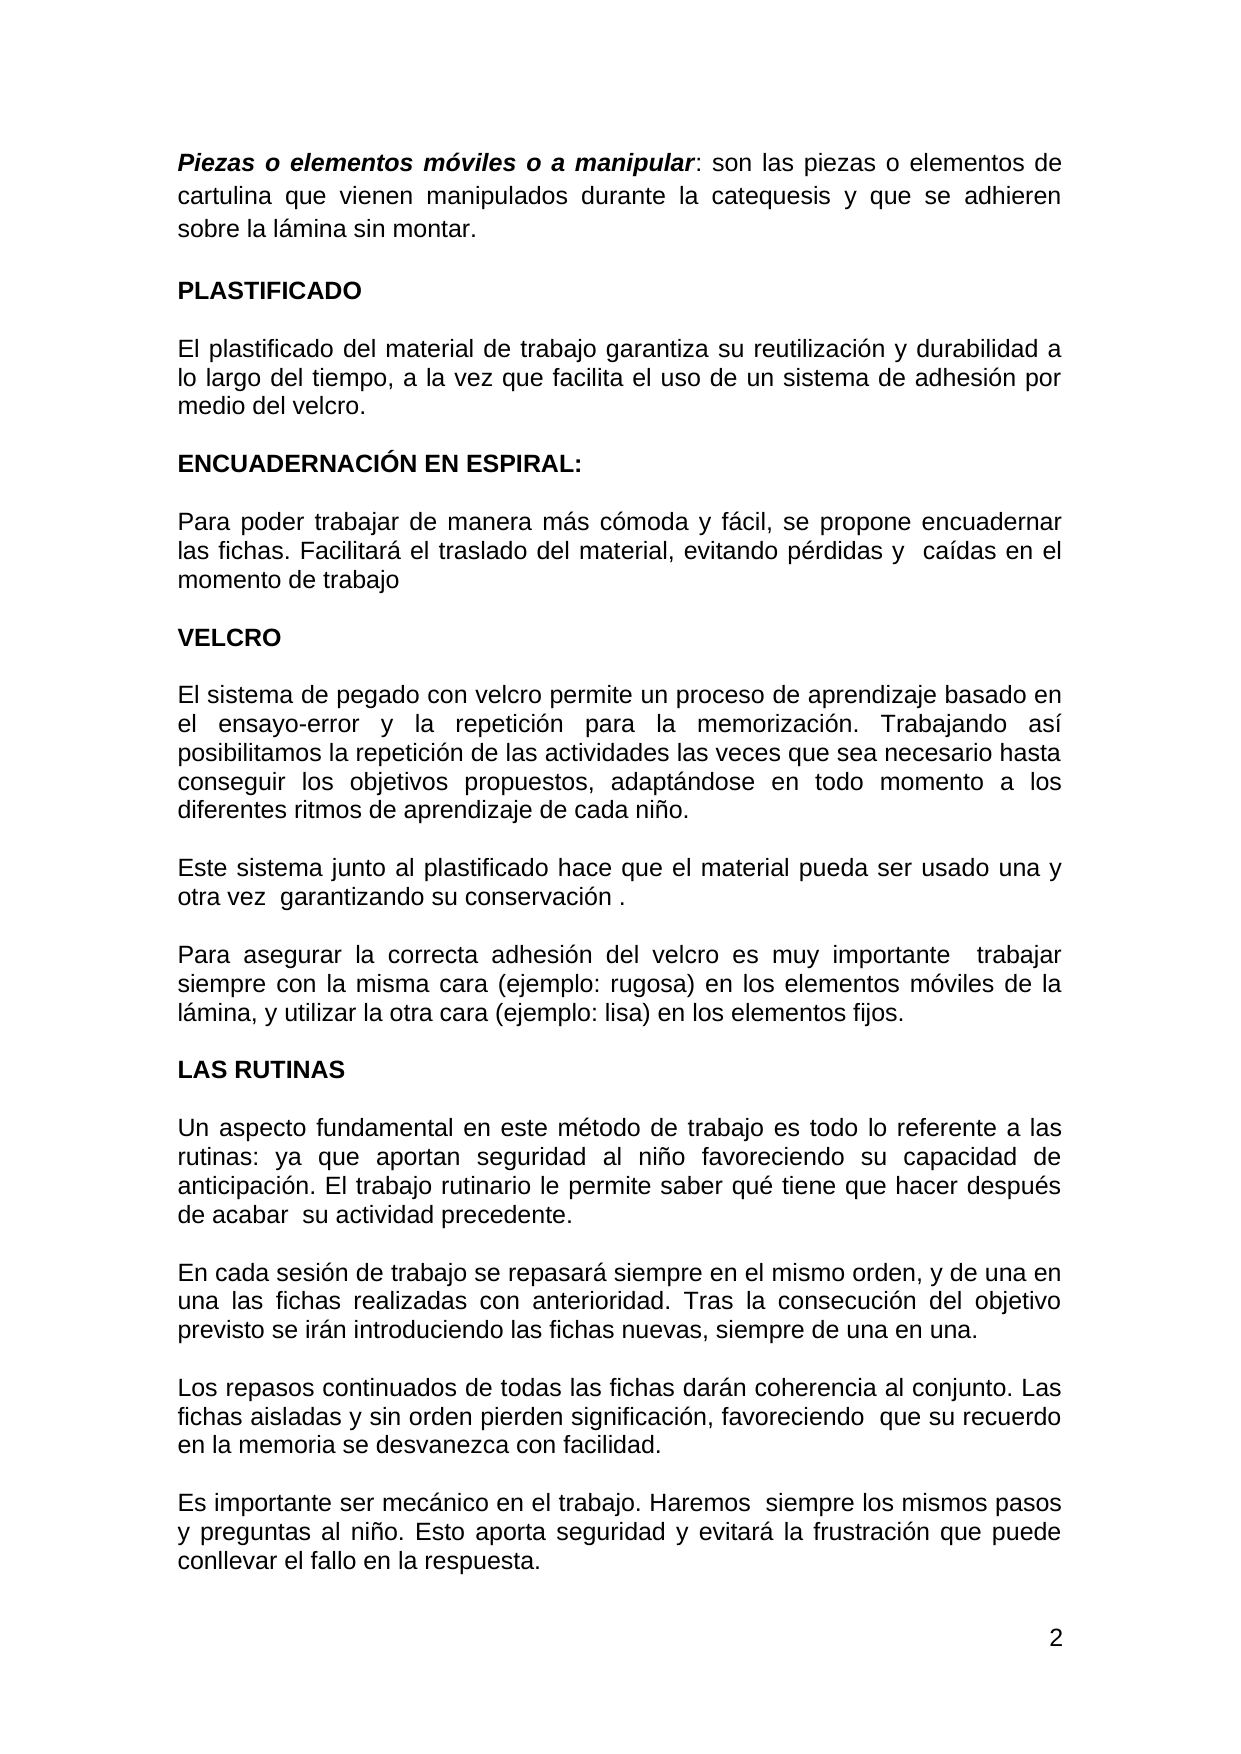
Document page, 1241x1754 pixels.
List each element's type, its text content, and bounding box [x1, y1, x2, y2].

text En cada sesión de trabajo se repasará siempre en el mismo orden, y de una en una las fichas realizadas con anterioridad. Tras la consecución del objetivo previsto se irán introduciendo las fichas nuevas, siempre de una en una. [177, 1257, 1063, 1344]
text PLASTIFICADO [177, 276, 1063, 304]
text Piezas o elementos móviles o a manipular: son las piezas o elementos de cartulina que vienen manipulados durante la catequesis y que se adhieren sobre la lámina sin montar. [177, 148, 1063, 242]
text LAS RUTINAS [177, 1055, 1063, 1084]
text Un aspecto fundamental en este método de trabajo es todo lo referente a las rutinas: ya que aportan seguridad al niño favoreciendo su capacidad de anticipación. El trabajo rutinario le permite saber qué tiene que hacer después de acabar su actividad precedente. [177, 1113, 1063, 1228]
text Este sistema junto al plastificado hace que el material pueda ser usado una y otra vez garantizando su conservación . [177, 853, 1063, 911]
text ENCUADERNACIÓN EN ESPIRAL: [177, 449, 1063, 478]
text Para asegurar la correcta adhesión del velcro es muy importante trabajar siempre con la misma cara (ejemplo: rugosa) en los elementos móviles de la lámina, y utilizar la otra cara (ejemplo: lisa) en los elementos fijos. [177, 940, 1063, 1026]
text El sistema de pegado con velcro permite un proceso de aprendizaje basado en el ensayo-error y la repetición para la memorización. Trabajando así posibilitamos la repetición de las actividades las veces que sea necesario hasta conseguir los objetivos propuestos, adaptándose en todo momento a los diferentes ritmos de aprendizaje de cada niño. [177, 680, 1063, 824]
text El plastificado del material de trabajo garantiza su reutilización y durabilidad a lo largo del tiempo, a la vez que facilita el uso de un sistema de adhesión por medio del velcro. [177, 334, 1063, 420]
text VELCRO [177, 622, 1063, 651]
text Para poder trabajar de manera más cómoda y fácil, se propone encuadernar las fichas. Facilitará el traslado del material, evitando pérdidas y caídas en el momento de trabajo [177, 507, 1063, 593]
text Es importante ser mecánico en el trabajo. Haremos siempre los mismos pasos y preguntas al niño. Esto aporta seguridad y evitará la frustración que puede conllevar el fallo en la respuesta. [177, 1488, 1063, 1574]
text Los repasos continuados de todas las fichas darán coherencia al conjunto. Las fichas aisladas y sin orden pierden significación, favoreciendo que su recuerdo en la memoria se desvanezca con facilidad. [177, 1373, 1063, 1459]
